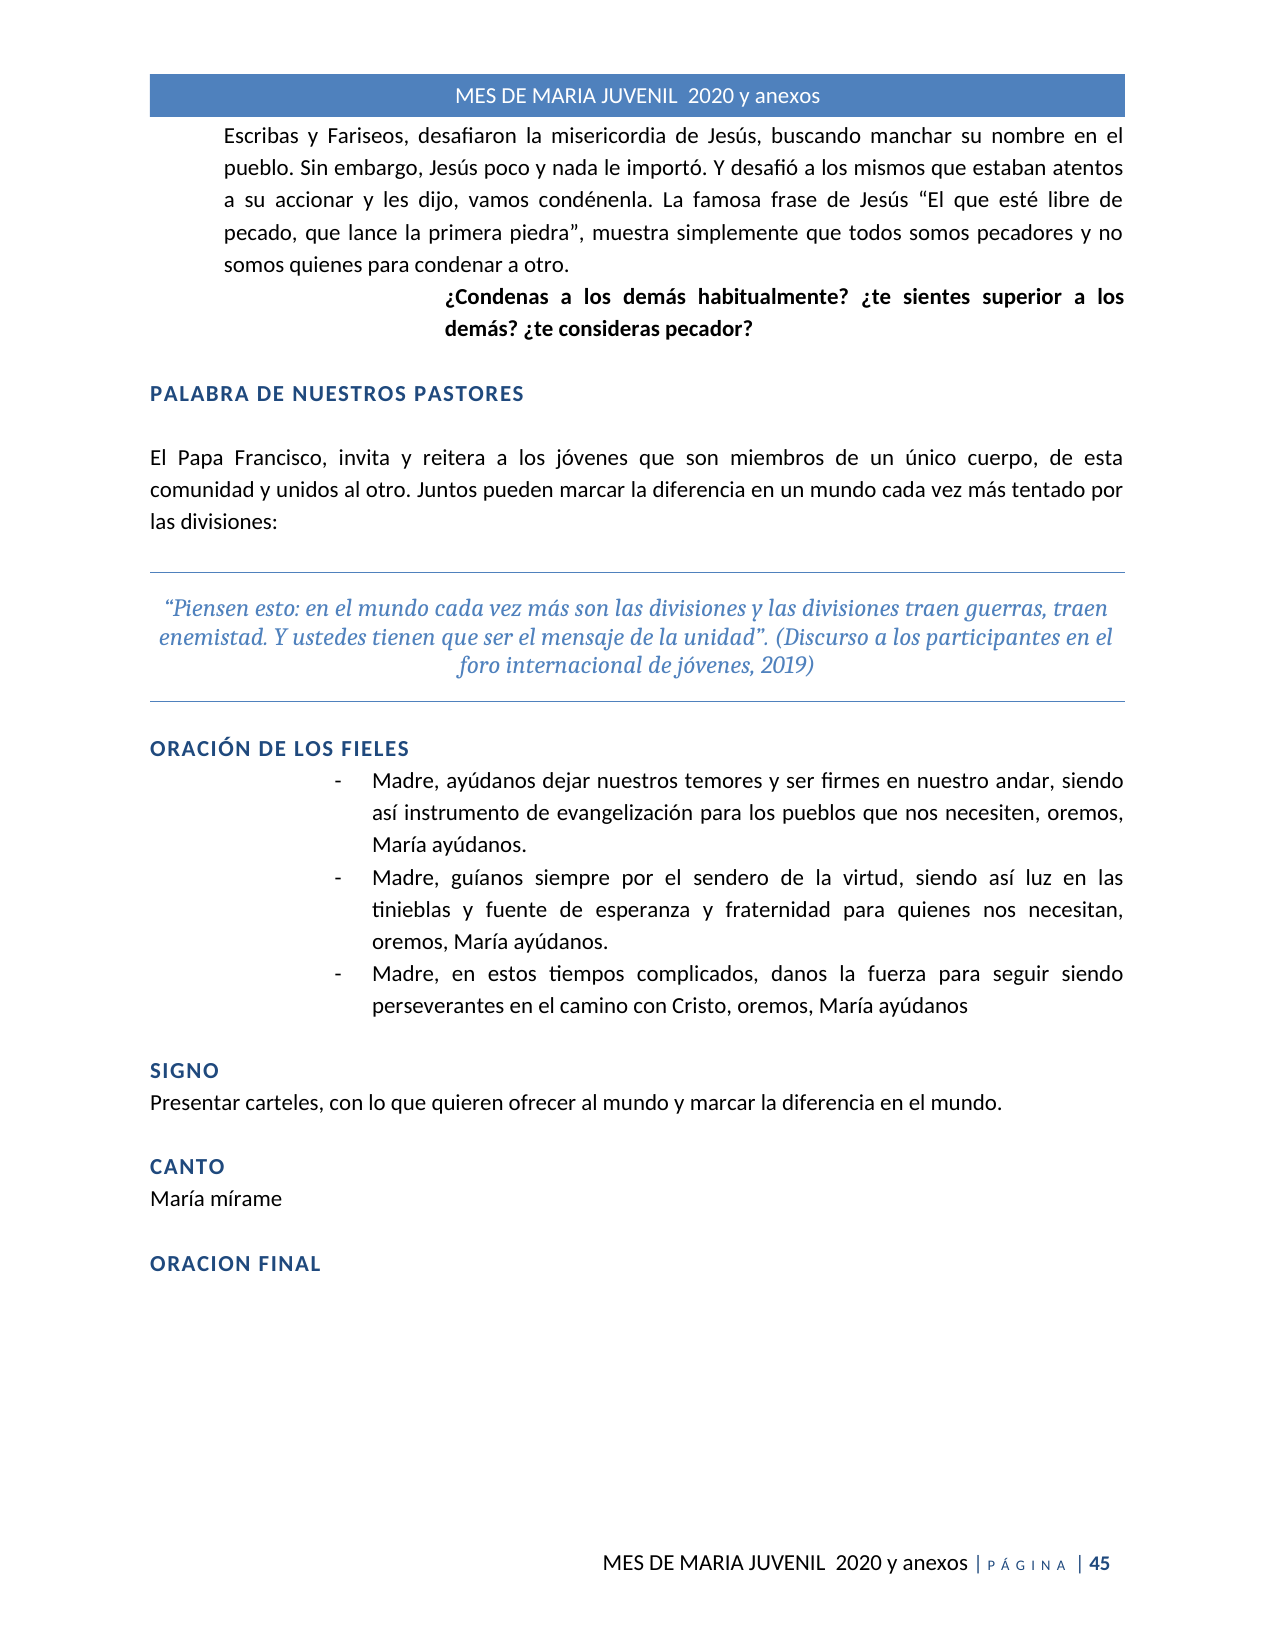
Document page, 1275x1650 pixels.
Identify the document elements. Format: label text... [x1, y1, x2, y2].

text ORACIÓN DE LOS FIELES [150, 734, 1125, 762]
text CANTO [150, 1152, 1125, 1180]
list Presentar carteles, con lo que quieren ofrecer al mundo y marcar la diferencia en el mundo. [150, 1088, 1125, 1116]
list Madre, ayúdanos dejar nuestros temores y ser firmes en nuestro andar, siendo así instrumento de evangelización para los pueblos que nos necesiten, oremos, María ayúdanos. [334, 766, 1125, 858]
text ¿Condenas a los demás habitualmente? ¿te sientes superior a los demás? ¿te consideras pecador? [224, 282, 1125, 342]
text “Piensen esto: en el mundo cada vez más son las divisiones y las divisiones traen guerras, traen enemistad. Y ustedes tienen que ser el mensaje de la unidad”. (Discurso a los participantes en el foro internacional de jóvenes, 2019) [150, 573, 1125, 701]
list Madre, en estos tiempos complicados, danos la fuerza para seguir siendo perseverantes en el camino con Cristo, oremos, María ayúdanos [334, 959, 1125, 1019]
text SIGNO [150, 1056, 1125, 1084]
list Madre, guíanos siempre por el sendero de la virtud, siendo así luz en las tinieblas y fuente de esperanza y fraternidad para quienes nos necesitan, oremos, María ayúdanos. [334, 863, 1125, 955]
text ORACION FINAL [150, 1249, 1125, 1277]
list María mírame [150, 1184, 1125, 1213]
text PALABRA DE NUESTROS PASTORES [150, 379, 1125, 407]
text El Papa Francisco, invita y reitera a los jóvenes que son miembros de un único cuerpo, de esta comunidad y unidos al otro. Juntos pueden marcar la diferencia en un mundo cada vez más tentado por las divisiones: [150, 443, 1125, 535]
text Escribas y Fariseos, desafiaron la misericordia de Jesús, buscando manchar su nombre en el pueblo. Sin embargo, Jesús poco y nada le importó. Y desafió a los mismos que estaban atentos a su accionar y les dijo, vamos condénenla. La famosa frase de Jesús “El que esté libre de pecado, que lance la primera piedra”, muestra simplemente que todos somos pecadores y no somos quienes para condenar a otro. [224, 117, 1125, 278]
